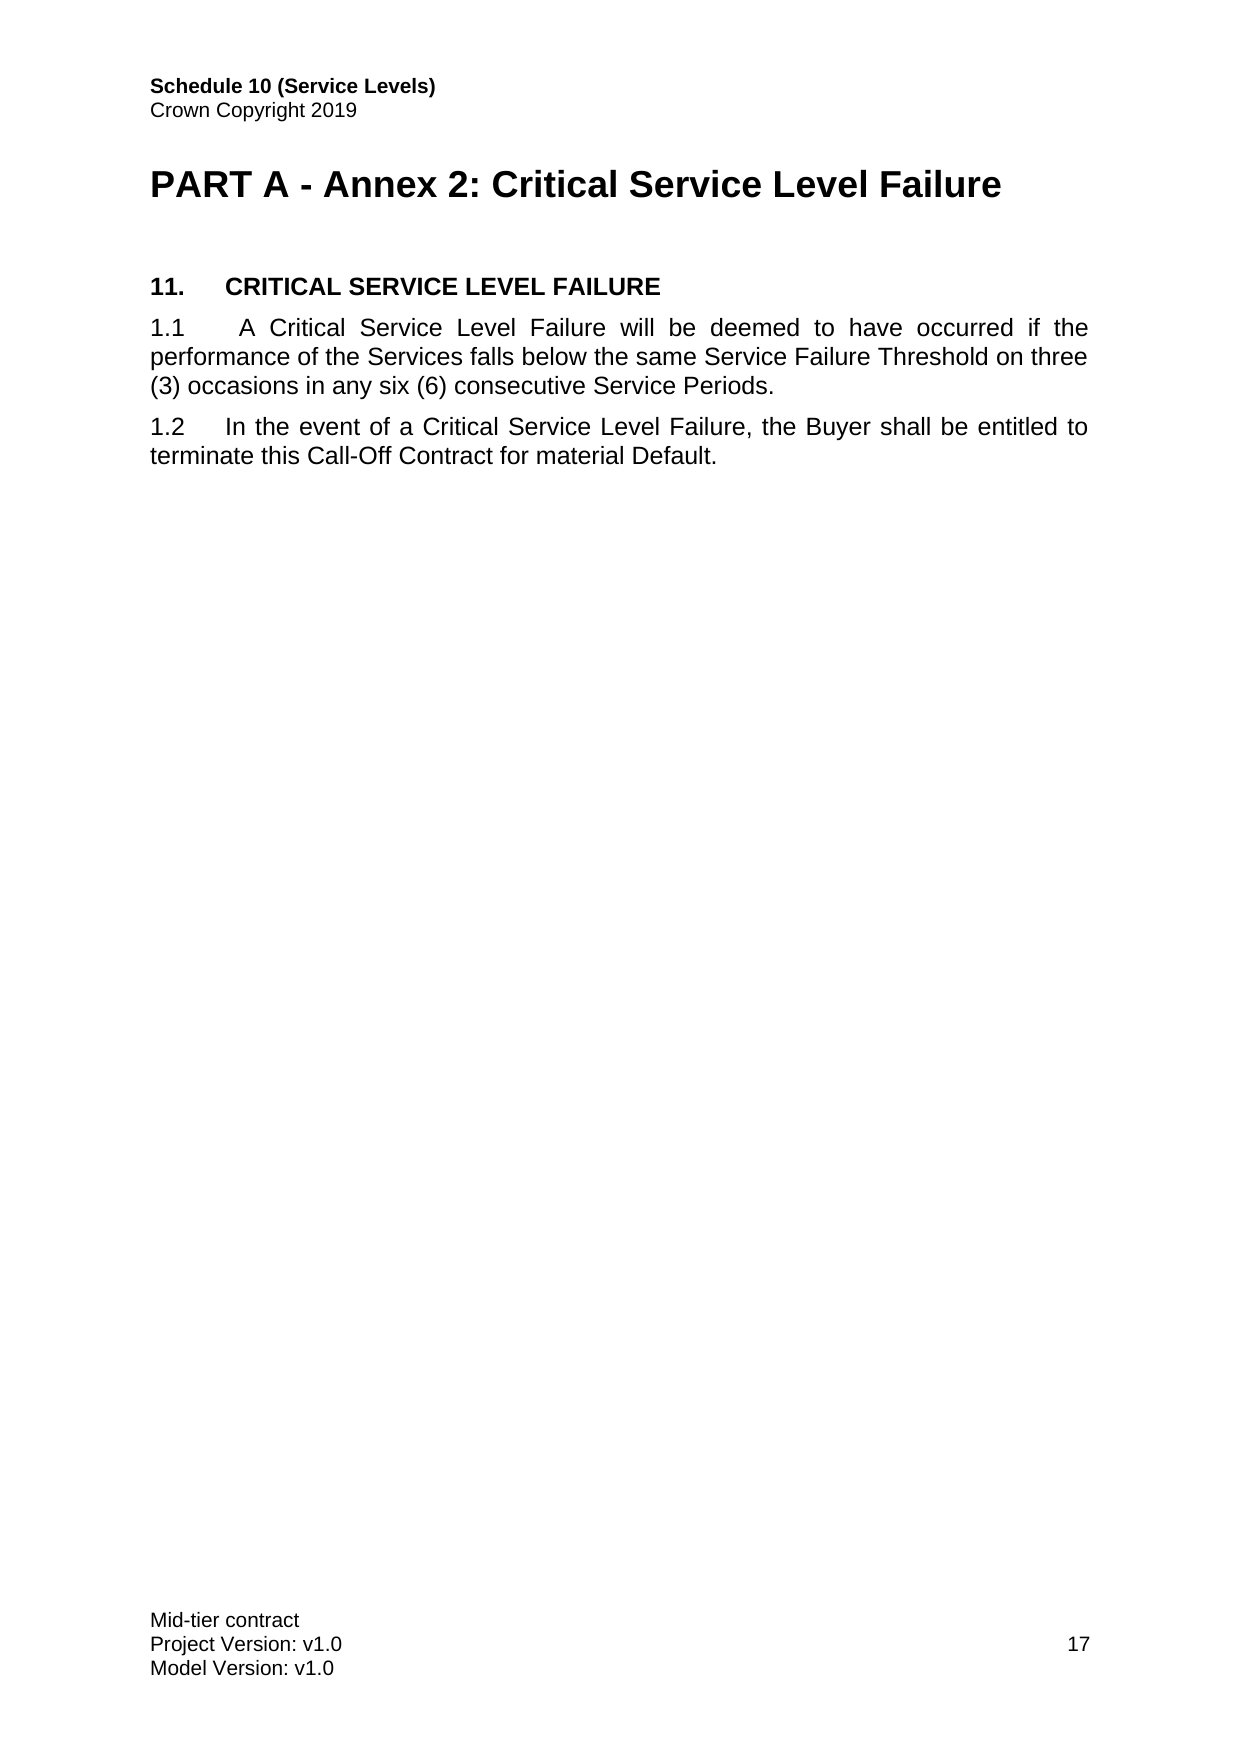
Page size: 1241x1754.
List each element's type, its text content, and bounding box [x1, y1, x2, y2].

list 1.1 A Critical Service Level Failure will be deemed to have occurred if the performance of the Services falls below the same Service Failure Threshold on three (3) occasions in any six (6) consecutive Service Periods. [150, 313, 1090, 399]
subtitle CRITICAL SERVICE LEVEL FAILURE [150, 272, 1090, 301]
list PART A - Annex 2: Critical Service Level Failure [150, 162, 1090, 206]
list 1.2 In the event of a Critical Service Level Failure, the Buyer shall be entitled to terminate this Call-Off Contract for material Default. [150, 412, 1090, 469]
